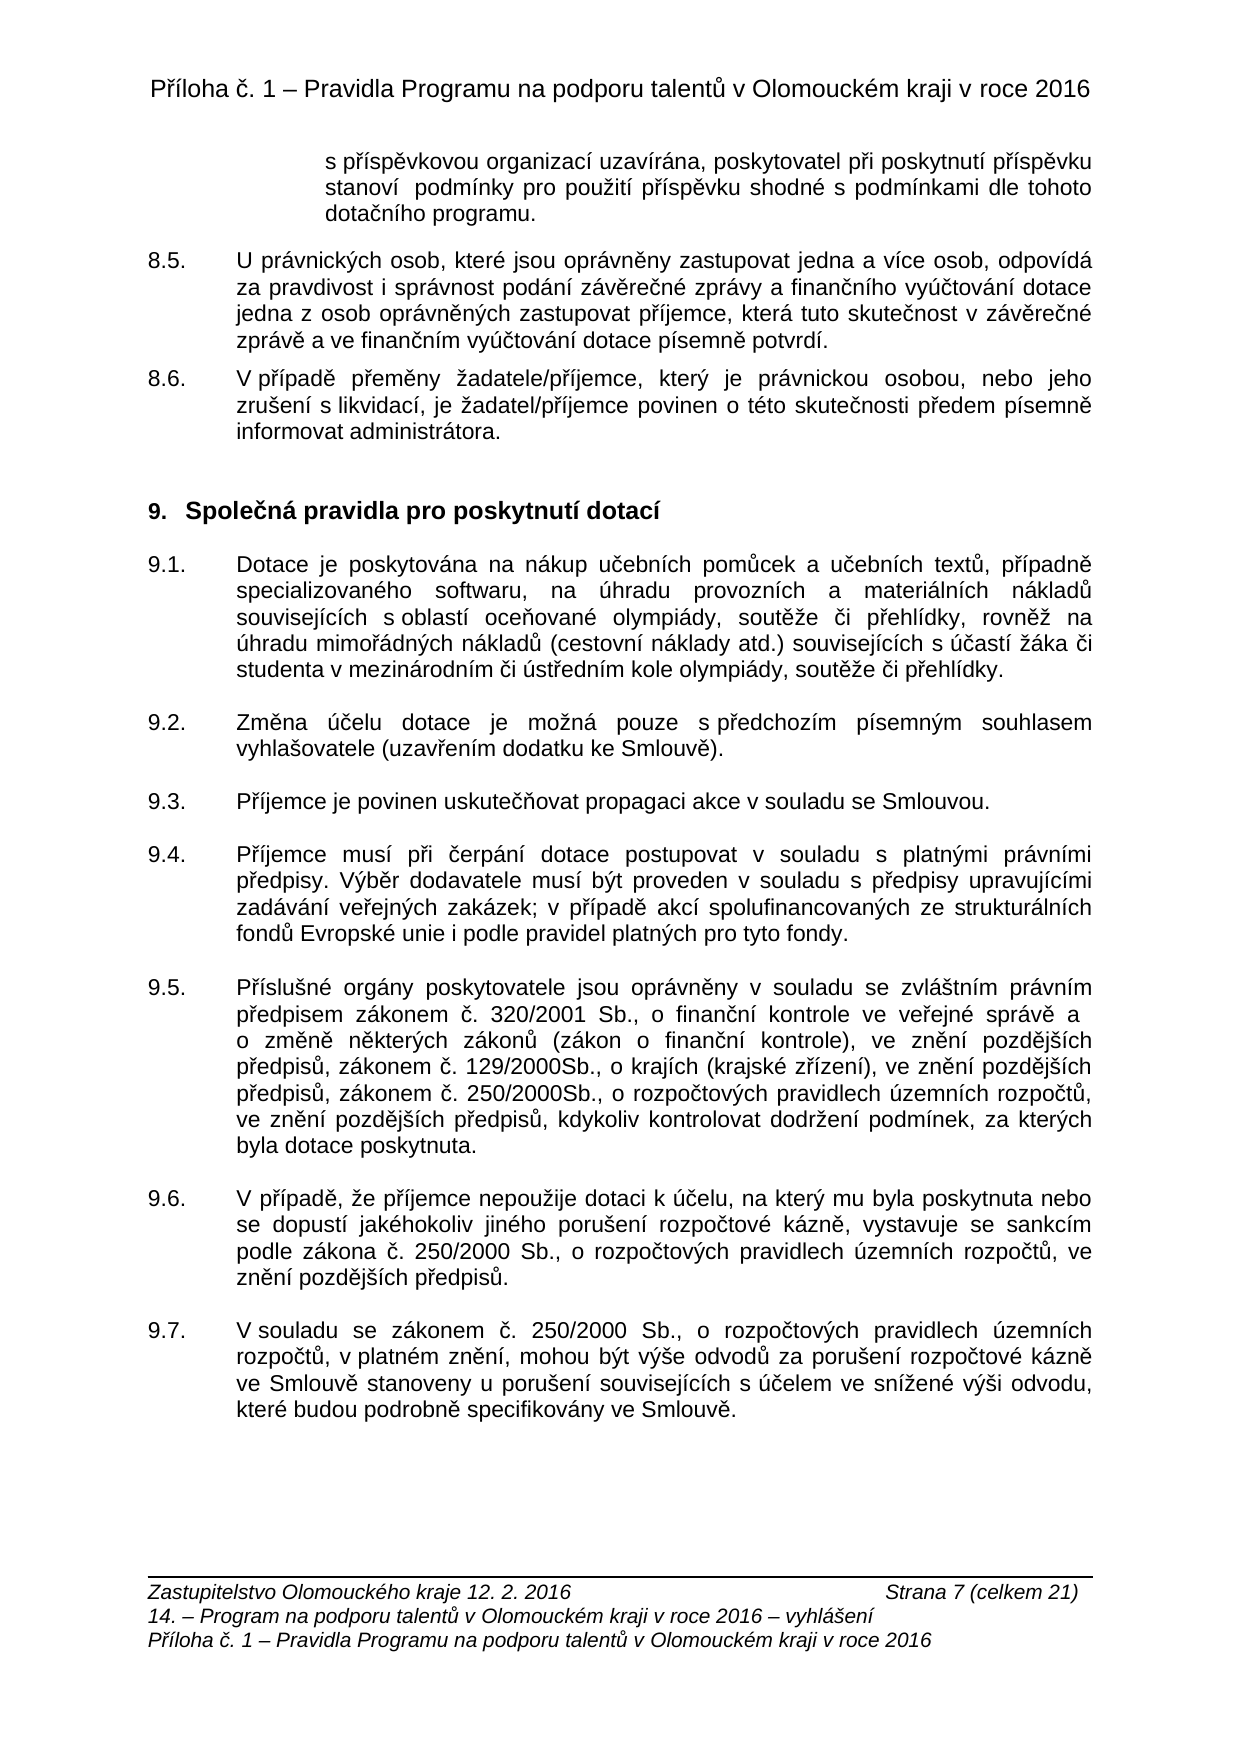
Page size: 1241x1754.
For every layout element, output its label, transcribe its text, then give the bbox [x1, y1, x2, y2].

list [236, 148, 1093, 227]
list Příjemce musí při čerpání dotace postupovat v souladu s platnými právními předpisy. Výběr dodavatele musí být proveden v souladu s předpisy upravujícími zadávání veřejných zakázek; v případě akcí spolufinancovaných ze strukturálních fondů Evropské unie i podle pravidel platných pro tyto fondy. [148, 841, 1093, 946]
list Příslušné orgány poskytovatele jsou oprávněny v souladu se zvláštním právním předpisem zákonem č. 320/2001 Sb., o finanční kontrole ve veřejné správě a o změně některých zákonů (zákon o finanční kontrole), ve znění pozdějších předpisů, zákonem č. 129/2000Sb., o krajích (krajské zřízení), ve znění pozdějších předpisů, zákonem č. 250/2000Sb., o rozpočtových pravidlech územních rozpočtů, ve znění pozdějších předpisů, kdykoliv kontrolovat dodržení podmínek, za kterých byla dotace poskytnuta. [148, 974, 1093, 1159]
list Příjemce je povinen uskutečňovat propagaci akce v souladu se Smlouvou. [148, 788, 1093, 814]
list Společná pravidla pro poskytnutí dotací [148, 496, 1093, 524]
list Změna účelu dotace je možná pouze s předchozím písemným souhlasem vyhlašovatele (uzavřením dodatku ke Smlouvě). [148, 709, 1093, 762]
list U právnických osob, které jsou oprávněny zastupovat jedna a více osob, odpovídá za pravdivost i správnost podání závěrečné zprávy a finančního vyúčtování dotace jedna z osob oprávněných zastupovat příjemce, která tuto skutečnost v závěrečné zprávě a ve finančním vyúčtování dotace písemně potvrdí. [148, 247, 1093, 353]
list Dotace je poskytována na nákup učebních pomůcek a učebních textů, případně specializovaného softwaru, na úhradu provozních a materiálních nákladů souvisejících s oblastí oceňované olympiády, soutěže či přehlídky, rovněž na úhradu mimořádných nákladů (cestovní náklady atd.) souvisejících s účastí žáka či studenta v mezinárodním či ústředním kole olympiády, soutěže či přehlídky. [148, 551, 1093, 683]
list V případě, že příjemce nepoužije dotaci k účelu, na který mu byla poskytnuta nebo se dopustí jakéhokoliv jiného porušení rozpočtové kázně, vystavuje se sankcím podle zákona č. 250/2000 Sb., o rozpočtových pravidlech územních rozpočtů, ve znění pozdějších předpisů. [148, 1185, 1093, 1291]
list V souladu se zákonem č. 250/2000 Sb., o rozpočtových pravidlech územních rozpočtů, v platném znění, mohou být výše odvodů za porušení rozpočtové kázně ve Smlouvě stanoveny u porušení souvisejících s účelem ve snížené výši odvodu, které budou podrobně specifikovány ve Smlouvě. [148, 1317, 1093, 1422]
list V případě přeměny žadatele/příjemce, který je právnickou osobou, nebo jeho zrušení s likvidací, je žadatel/příjemce povinen o této skutečnosti předem písemně informovat administrátora. [148, 365, 1093, 444]
